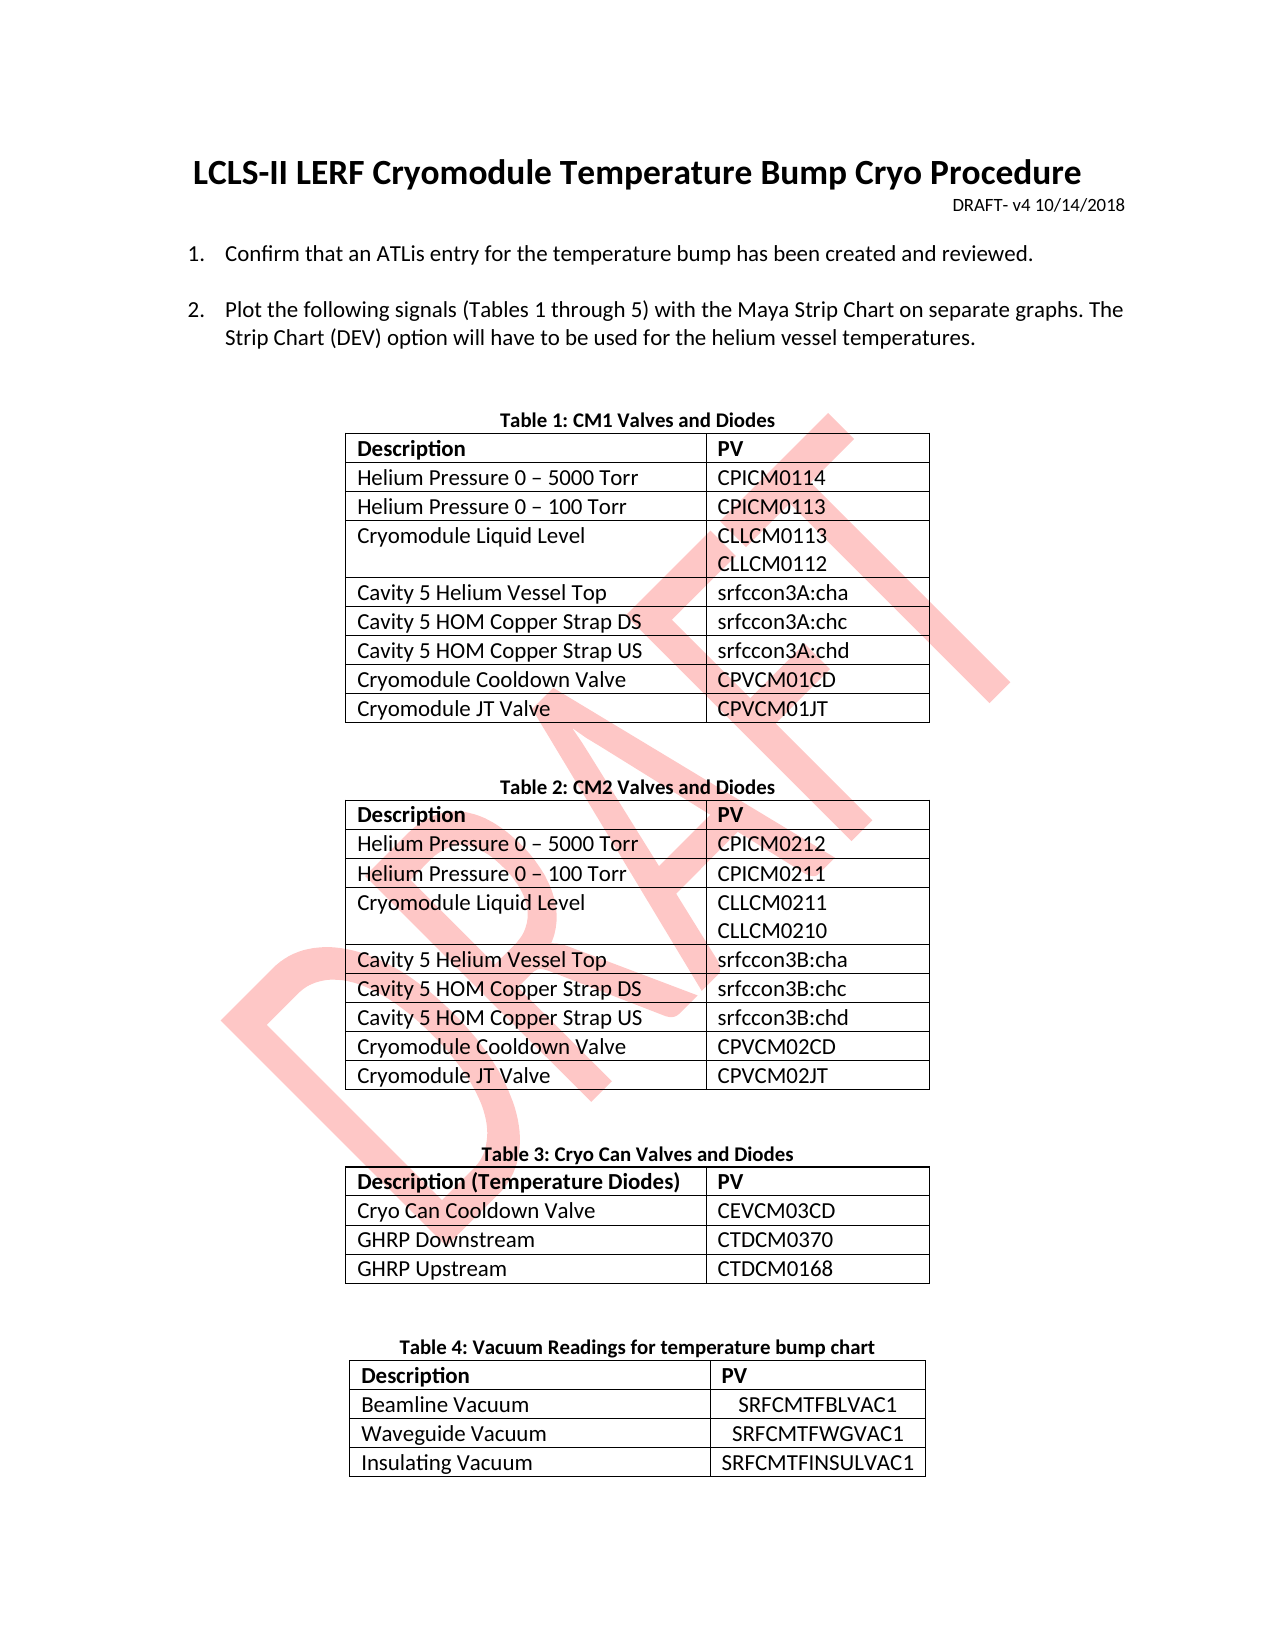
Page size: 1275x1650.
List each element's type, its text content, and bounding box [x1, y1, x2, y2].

table_cell Cavity 5 HOM Copper Strap DS [346, 607, 706, 635]
table_cell CPICM0113 [707, 492, 929, 520]
table_cell CPICM0212 [707, 830, 929, 858]
table_cell CPVCM02CD [707, 1032, 929, 1060]
text LCLS-II LERF Cryomodule Temperature Bump Cryo Procedure [150, 150, 1125, 193]
table_cell srfccon3B:chd [707, 1003, 929, 1031]
table_cell CPICM0211 [707, 859, 929, 887]
table_cell Cryomodule JT Valve [346, 1061, 706, 1089]
table_cell SRFCMTFWGVAC1 [711, 1419, 925, 1447]
table_cell Cryomodule Liquid Level [346, 521, 706, 577]
table_cell SRFCMTFINSULVAC1 [711, 1448, 925, 1476]
text Table 2: CM2 Valves and Diodes [150, 774, 1125, 799]
list Confirm that an ATLis entry for the temperature bump has been created and reviewed. [187, 239, 1125, 267]
table_cell Helium Pressure 0 – 5000 Torr [346, 830, 706, 858]
table_cell srfccon3A:chd [707, 636, 929, 664]
table_cell Cryomodule Cooldown Valve [346, 665, 706, 693]
table_header Description [346, 801, 706, 828]
table_cell CPVCM02JT [707, 1061, 929, 1089]
text DRAFT- v4 10/14/2018 [150, 193, 1125, 216]
table_cell CPVCM01JT [707, 694, 929, 722]
table_cell Cryomodule Liquid Level [346, 888, 706, 944]
table_cell Beamline Vacuum [350, 1390, 710, 1418]
table_cell SRFCMTFBLVAC1 [711, 1390, 925, 1418]
table_cell CTDCM0370 [707, 1226, 929, 1253]
table_cell Helium Pressure 0 – 100 Torr [346, 492, 706, 520]
table_cell Cryo Can Cooldown Valve [346, 1196, 706, 1224]
table_header PV [707, 1168, 929, 1195]
table_cell Cavity 5 HOM Copper Strap DS [346, 974, 706, 1002]
table_cell Waveguide Vacuum [350, 1419, 710, 1447]
list Plot the following signals (Tables 1 through 5) with the Maya Strip Chart on separate graphs. The Strip Chart (DEV) option will have to be used for the helium vessel temperatures. [187, 295, 1125, 351]
table_cell srfccon3A:chc [707, 607, 929, 635]
text Table 1: CM1 Valves and Diodes [150, 407, 1125, 433]
table_cell CPVCM01CD [707, 665, 929, 693]
table_header Description [350, 1361, 710, 1389]
text Table 3: Cryo Can Valves and Diodes [150, 1141, 1125, 1166]
table_header PV [711, 1361, 925, 1389]
table_cell Helium Pressure 0 – 100 Torr [346, 859, 706, 887]
table_cell GHRP Downstream [346, 1226, 706, 1253]
table_cell CEVCM03CD [707, 1196, 929, 1224]
table_cell srfccon3B:cha [707, 945, 929, 973]
table_cell Insulating Vacuum [350, 1448, 710, 1476]
table_cell CTDCM0168 [707, 1255, 929, 1283]
table_cell Cavity 5 HOM Copper Strap US [346, 1003, 706, 1031]
table_cell Cavity 5 Helium Vessel Top [346, 578, 706, 606]
table_cell srfccon3B:chc [707, 974, 929, 1002]
table_cell srfccon3A:cha [707, 578, 929, 606]
table_cell CPICM0114 [707, 463, 929, 491]
table_header Description (Temperature Diodes) [346, 1168, 706, 1195]
table_header Description [346, 434, 706, 462]
table_cell Cavity 5 HOM Copper Strap US [346, 636, 706, 664]
table_header PV [707, 434, 929, 462]
table_cell Cryomodule Cooldown Valve [346, 1032, 706, 1060]
table_cell Cryomodule JT Valve [346, 694, 706, 722]
table_cell Cavity 5 Helium Vessel Top [346, 945, 706, 973]
table_header PV [707, 801, 929, 828]
text Table 4: Vacuum Readings for temperature bump chart [150, 1334, 1125, 1360]
table_cell GHRP Upstream [346, 1255, 706, 1283]
table_cell CLLCM0211 CLLCM0210 [707, 888, 929, 944]
table_cell Helium Pressure 0 – 5000 Torr [346, 463, 706, 491]
table_cell CLLCM0113 CLLCM0112 [707, 521, 929, 577]
